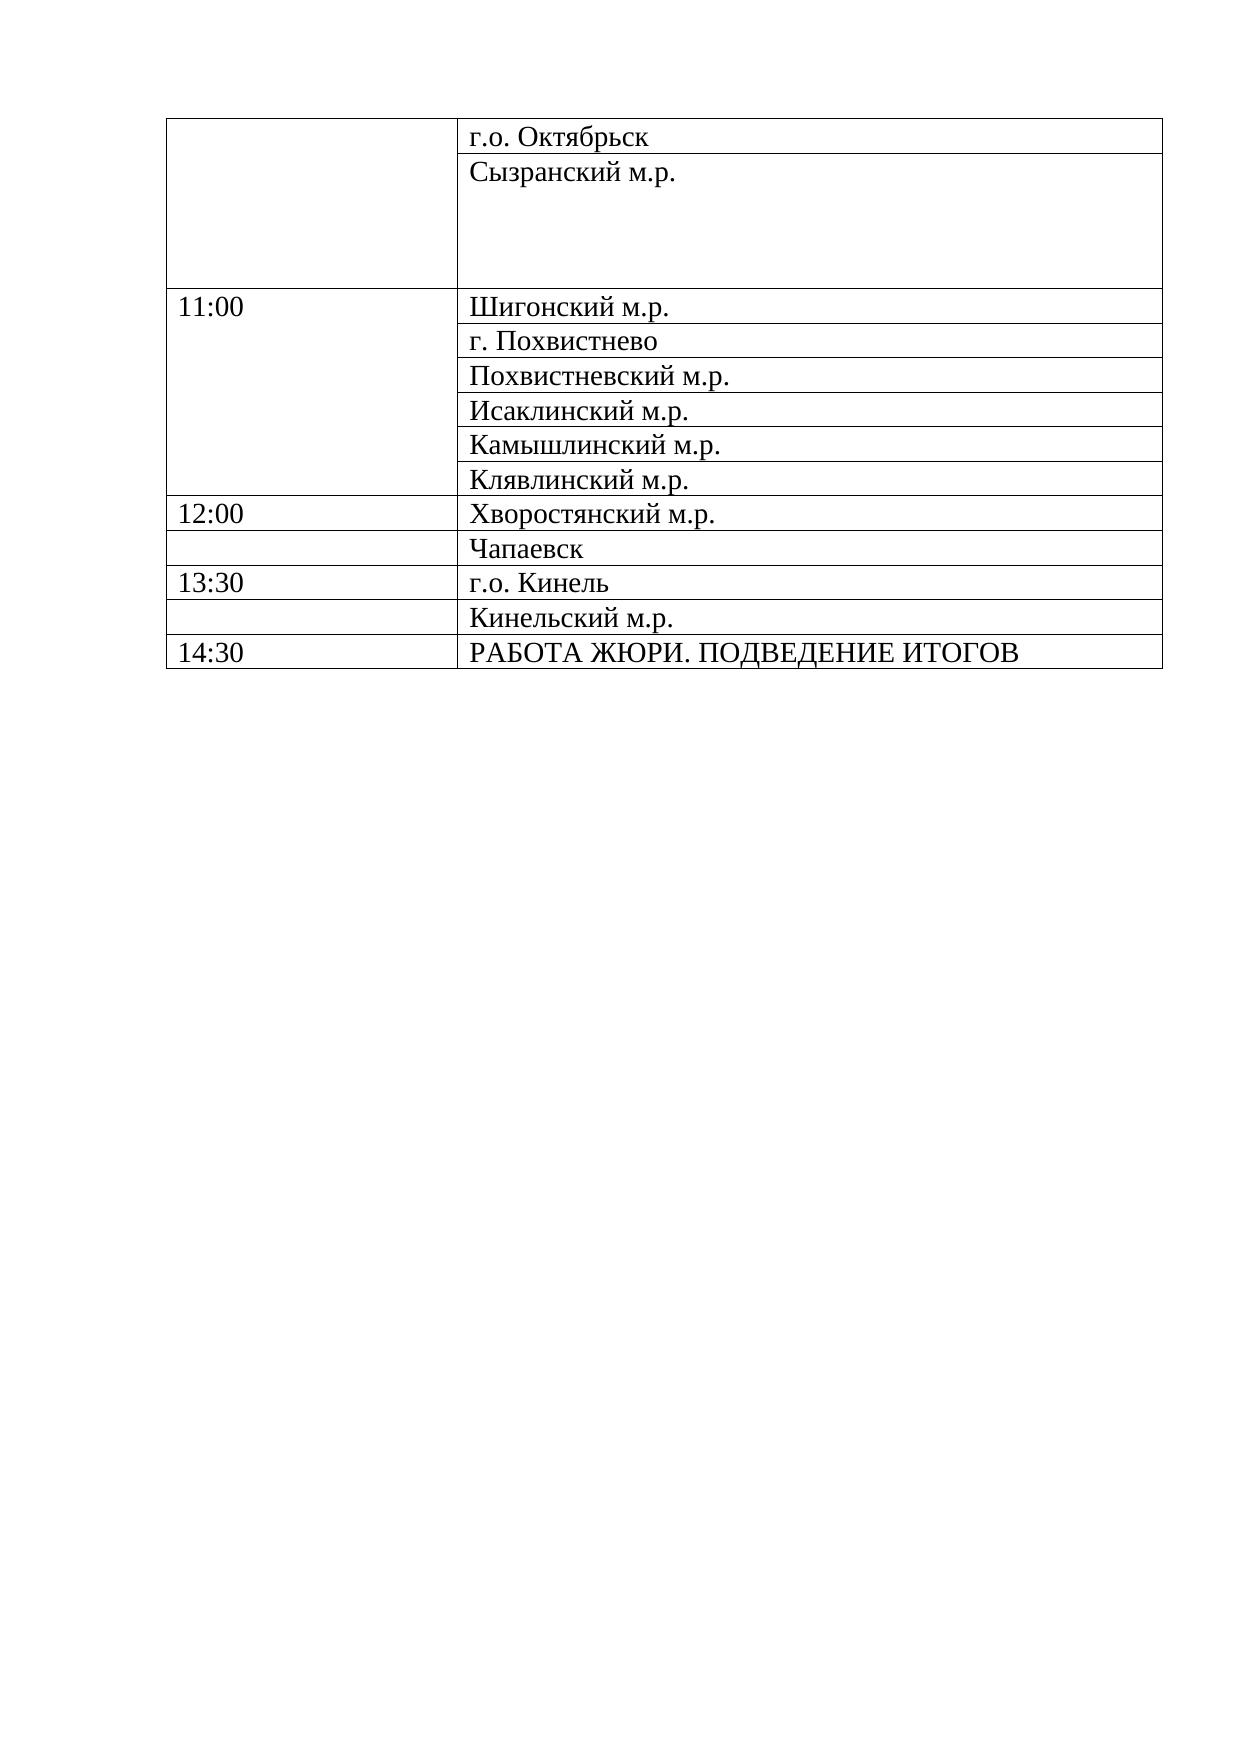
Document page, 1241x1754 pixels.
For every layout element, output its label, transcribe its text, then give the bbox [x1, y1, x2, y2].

table_cell [167, 600, 457, 634]
table_cell Клявлинский м.р. [458, 462, 1162, 495]
table_cell Хворостянский м.р. [458, 496, 1162, 530]
table_cell Исаклинский м.р. [458, 393, 1162, 426]
table_cell Камышлинский м.р. [458, 427, 1162, 461]
table_cell 12:00 [167, 496, 457, 530]
table_cell Кинельский м.р. [458, 600, 1162, 634]
table_cell 13:30 [167, 566, 457, 599]
table_cell Похвистневский м.р. [458, 358, 1162, 392]
table_cell [167, 531, 457, 564]
table_cell г.о. Кинель [458, 566, 1162, 599]
table_cell 14:30 [167, 635, 457, 668]
table_cell г. Похвистнево [458, 324, 1162, 357]
table_cell Шигонский м.р. [458, 289, 1162, 322]
table_cell РАБОТА ЖЮРИ. ПОДВЕДЕНИЕ ИТОГОВ [458, 635, 1162, 668]
table_cell Чапаевск [458, 531, 1162, 564]
table_cell 11:00 [167, 289, 457, 495]
table_cell г.о. Октябрьск [458, 119, 1162, 153]
table_cell Сызранский м.р. [458, 154, 1162, 288]
